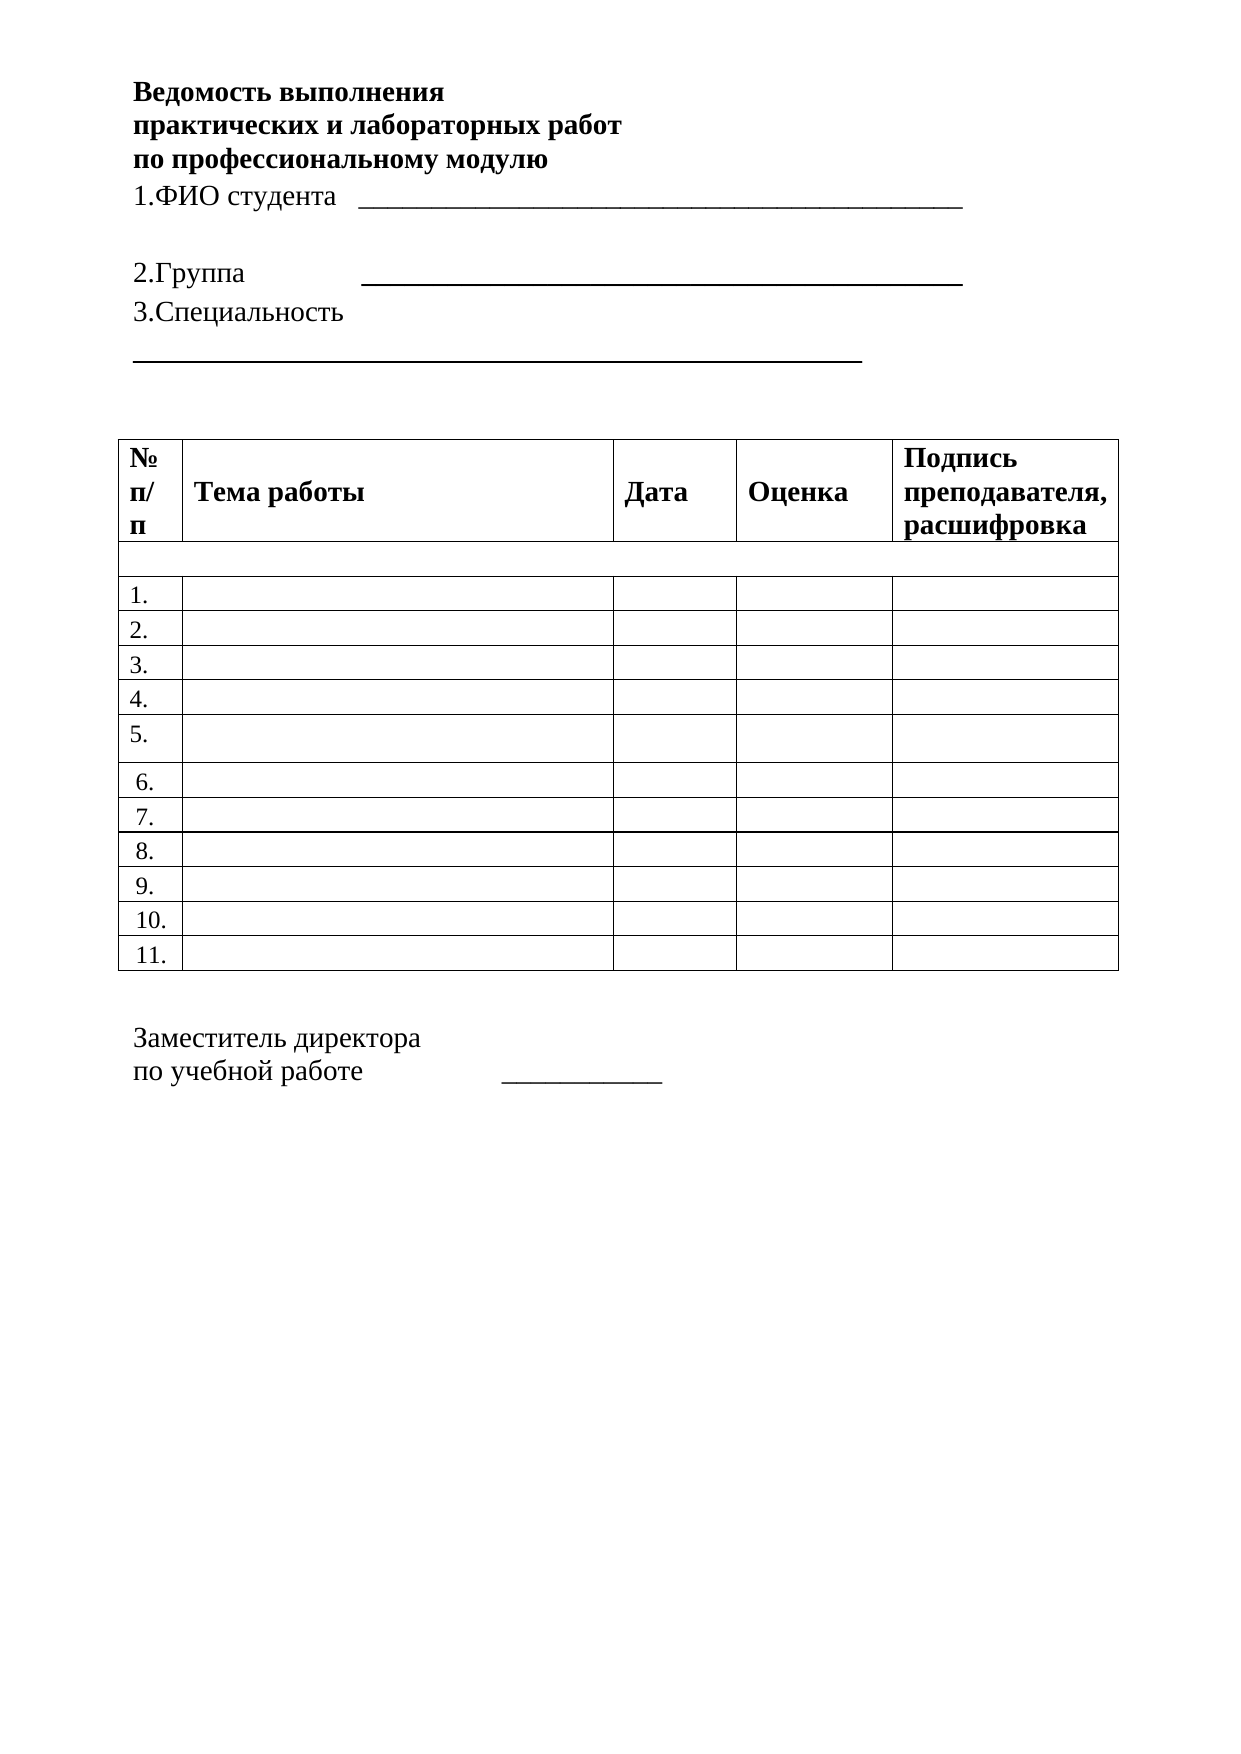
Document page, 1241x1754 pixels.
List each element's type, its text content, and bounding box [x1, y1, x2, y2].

text по учебной работе ___________ [133, 1053, 1152, 1087]
table_cell [183, 833, 613, 866]
table_cell [737, 763, 892, 797]
table_cell [614, 715, 736, 762]
text 2.Группа [133, 252, 989, 290]
table_cell [119, 833, 182, 866]
table_cell [119, 542, 1118, 576]
table_header № п/п [119, 440, 182, 541]
table_header Оценка [737, 440, 892, 541]
table_cell [893, 798, 1118, 831]
table_header Тема работы [183, 440, 613, 541]
table_cell [183, 936, 613, 970]
table_cell [119, 867, 182, 901]
table_cell [183, 798, 613, 831]
table_cell [893, 577, 1118, 610]
table_cell [893, 715, 1118, 762]
table_cell [614, 680, 736, 714]
table_cell [183, 577, 193, 610]
table_cell [614, 763, 736, 797]
text 1.ФИО студента ________________ [133, 174, 989, 252]
table_cell [119, 936, 182, 970]
table_cell [183, 646, 613, 679]
table_cell [119, 680, 182, 714]
table_cell [602, 577, 613, 610]
table_header Подпись преподавателя, расшифровка [893, 440, 1118, 541]
table_cell [737, 577, 892, 610]
table_cell [183, 715, 613, 762]
table_cell [893, 646, 1118, 679]
text Ведомость выполнения [133, 74, 1152, 107]
table_cell [893, 867, 1118, 901]
text 3.Специальность __________________________________________________ [133, 290, 989, 367]
table_cell [893, 680, 1118, 714]
table_cell [893, 611, 1118, 645]
table_cell [737, 936, 892, 970]
table_cell [183, 611, 613, 645]
table_cell [737, 867, 892, 901]
table_cell [614, 577, 736, 610]
table_cell [737, 611, 892, 645]
text Заместитель директора [133, 1020, 1152, 1053]
table_cell [614, 902, 736, 935]
table_cell [737, 902, 892, 935]
table_cell [614, 936, 736, 970]
table_cell [183, 902, 613, 935]
table_cell [183, 867, 613, 901]
table_cell [183, 680, 613, 714]
table_cell [183, 763, 613, 797]
table_cell [893, 833, 1118, 866]
table_cell [614, 833, 736, 866]
table_cell [119, 577, 182, 610]
table_cell [614, 867, 736, 901]
table_cell [614, 611, 736, 645]
table_header Дата [614, 440, 736, 541]
table_cell [119, 715, 182, 762]
text практических и лабораторных работ [133, 107, 1152, 141]
table_cell [737, 833, 892, 866]
table_cell [893, 902, 1118, 935]
table_cell [119, 611, 182, 645]
table_cell [893, 936, 1118, 970]
table_cell [614, 646, 736, 679]
table_cell [737, 715, 892, 762]
table_cell [119, 798, 182, 831]
table_cell [737, 680, 892, 714]
table_cell [737, 646, 892, 679]
table_cell [893, 763, 1118, 797]
table_cell [737, 798, 892, 831]
table_cell [119, 646, 182, 679]
table_cell [119, 763, 182, 797]
text по профессиональному модулю [133, 141, 1152, 174]
table_cell [614, 798, 736, 831]
table_cell [119, 902, 182, 935]
